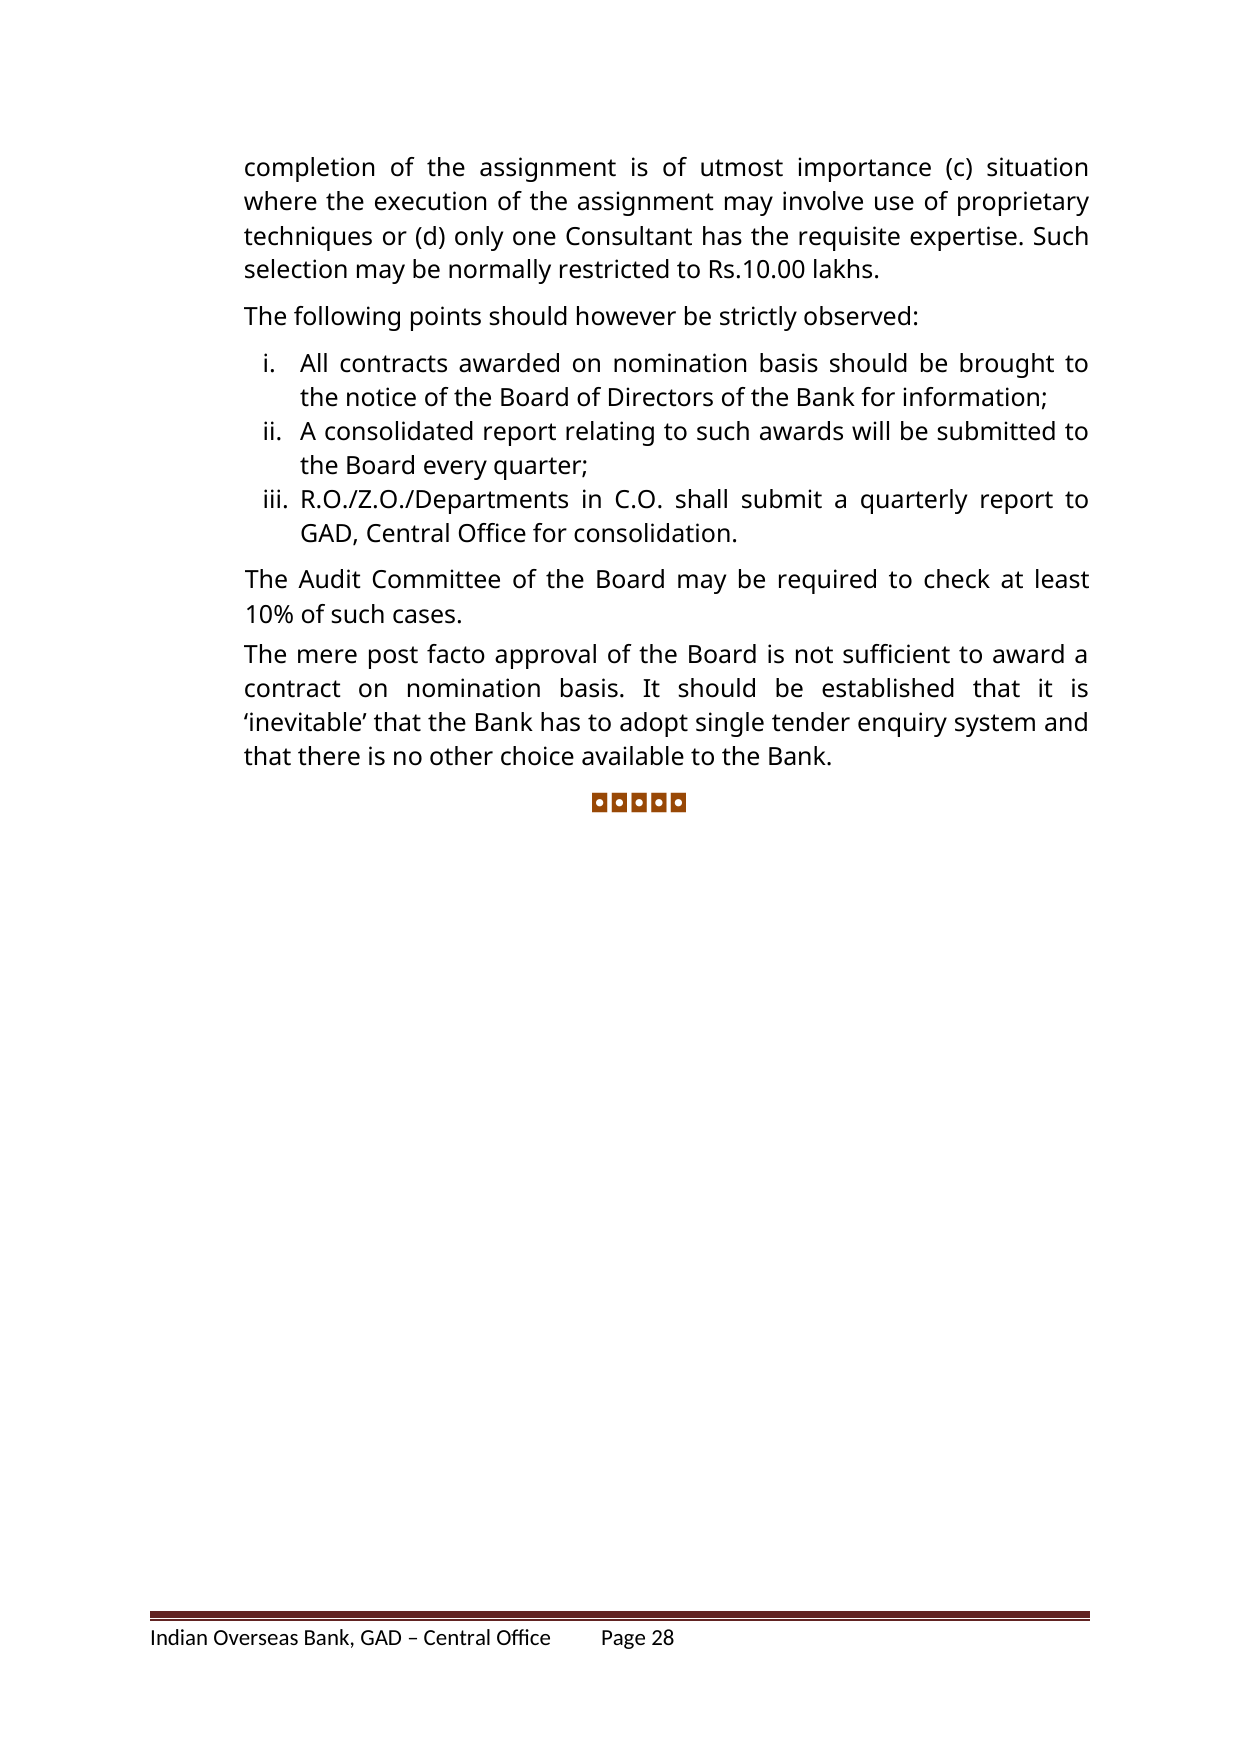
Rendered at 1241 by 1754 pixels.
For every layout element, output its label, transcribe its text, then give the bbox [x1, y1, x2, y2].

list ◘◘◘◘◘ [187, 785, 1090, 819]
list All contracts awarded on nomination basis should be brought to the notice of the Board of Directors of the Bank for information; [262, 345, 1090, 413]
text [244, 150, 1090, 286]
list R.O./Z.O./Departments in C.O. shall submit a quarterly report to GAD, Central Office for consolidation. [262, 482, 1090, 550]
text The Audit Committee of the Board may be required to check at least 10% of such cases. [244, 562, 1090, 630]
list A consolidated report relating to such awards will be submitted to the Board every quarter; [262, 413, 1090, 482]
text The following points should however be strictly observed: [244, 299, 1090, 333]
text The mere post facto approval of the Board is not sufficient to award a contract on nomination basis. It should be established that it is ‘inevitable’ that the Bank has to adopt single tender enquiry system and that there is no other choice available to the Bank. [244, 637, 1090, 773]
